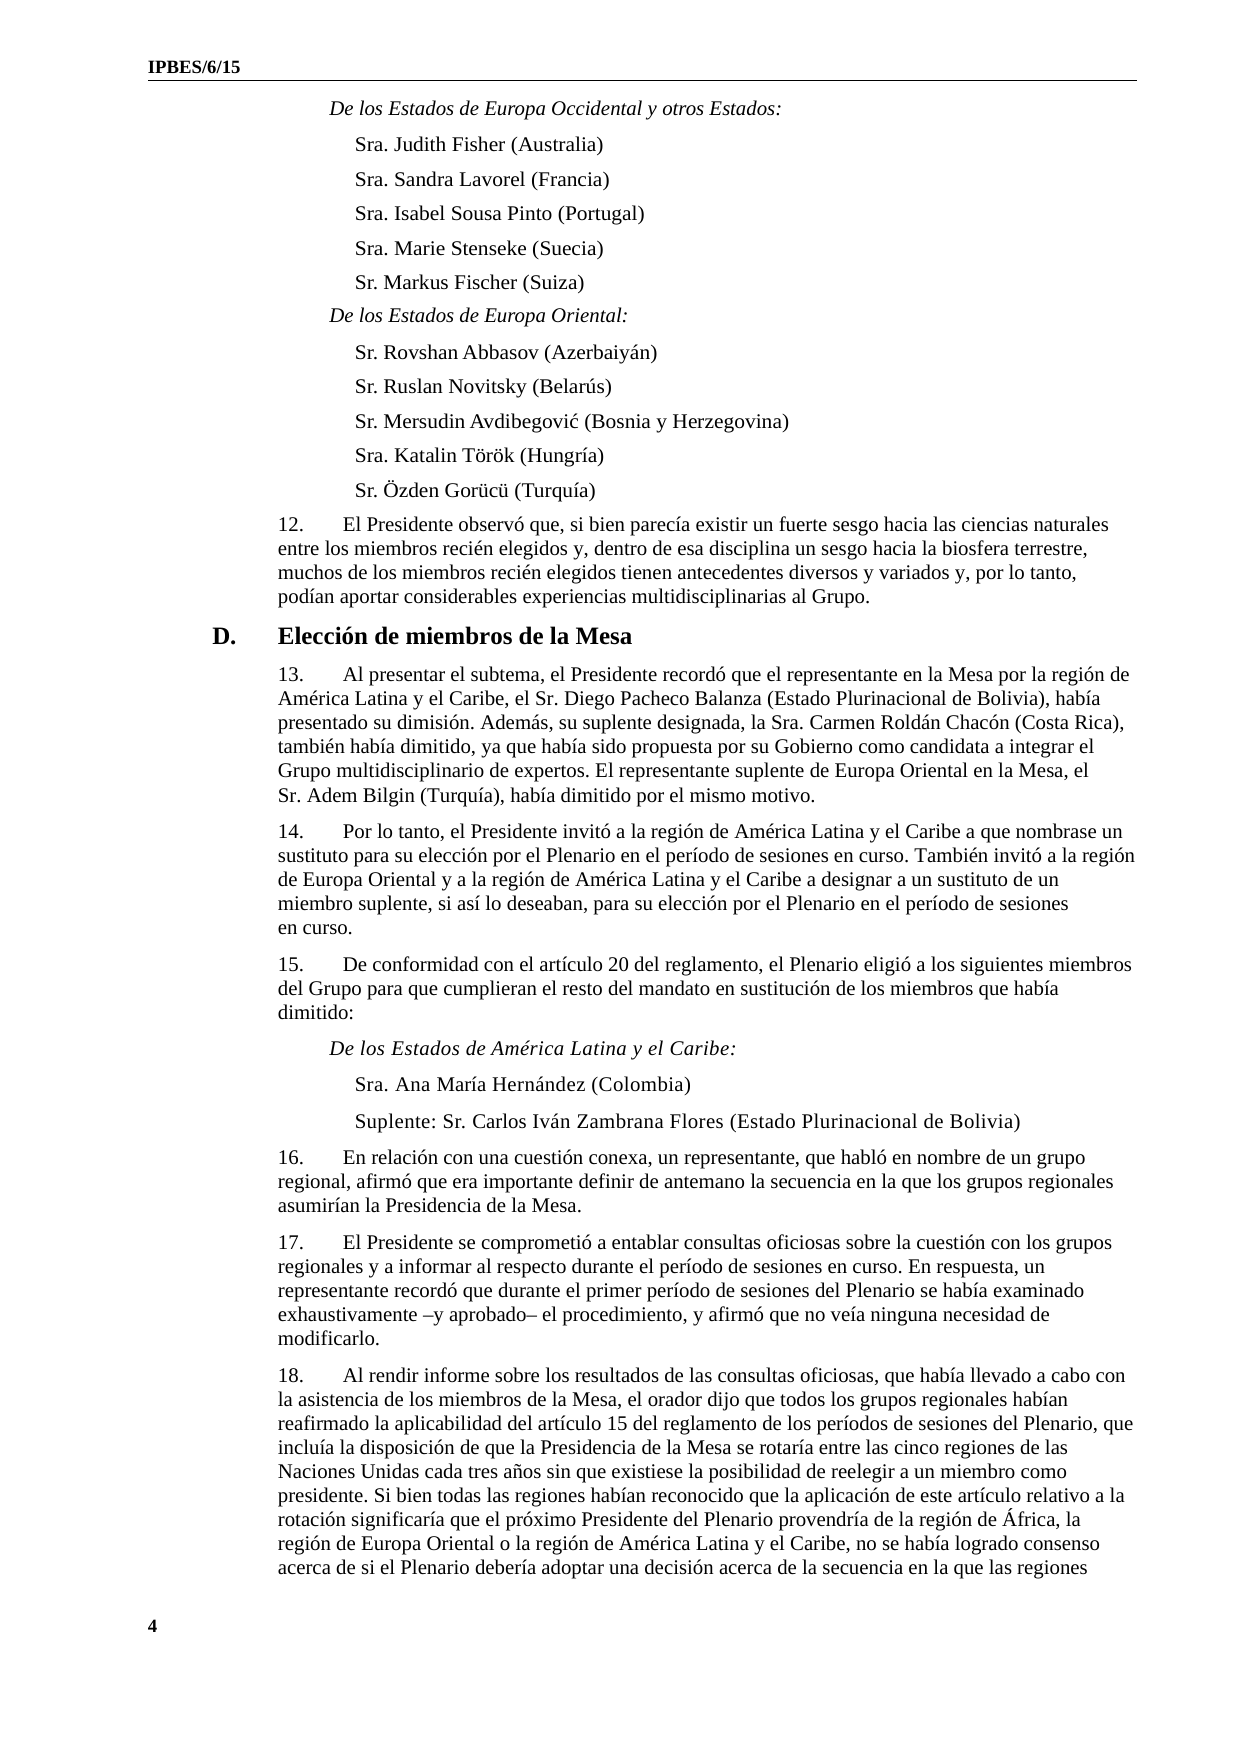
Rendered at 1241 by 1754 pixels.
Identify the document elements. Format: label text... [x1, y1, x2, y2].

text Sra. Sandra Lavorel (Francia) [354, 166, 1005, 191]
list En relación con una cuestión conexa, un representante, que habló en nombre de un grupo regional, afirmó que era importante definir de antemano la secuencia en la que los grupos regionales asumirían la Presidencia de la Mesa. [278, 1145, 1137, 1217]
text Sra. Judith Fisher (Australia) [354, 132, 1005, 156]
text Sra. Katalin Török (Hungría) [354, 443, 1005, 467]
text De los Estados de América Latina y el Caribe: [329, 1037, 1042, 1059]
text Sra. Ana María Hernández (Colombia) [354, 1072, 1042, 1096]
text Sr. Ruslan Novitsky (Belarús) [354, 374, 1005, 398]
list El Presidente observó que, si bien parecía existir un fuerte sesgo hacia las ciencias naturales entre los miembros recién elegidos y, dentro de esa disciplina un sesgo hacia la biosfera terrestre, muchos de los miembros recién elegidos tienen antecedentes diversos y variados y, por lo tanto, podían aportar considerables experiencias multidisciplinarias al Grupo. [278, 512, 1137, 608]
text Sr. Rovshan Abbasov (Azerbaiyán) [354, 340, 1005, 364]
text Sra. Isabel Sousa Pinto (Portugal) [354, 201, 1005, 225]
list De conformidad con el artículo 20 del reglamento, el Plenario eligió a los siguientes miembros del Grupo para que cumplieran el resto del mandato en sustitución de los miembros que había dimitido: [278, 952, 1137, 1024]
text Sr. Markus Fischer (Suiza) [354, 270, 1005, 294]
text De los Estados de Europa Oriental: [329, 304, 1005, 327]
text Suplente: Sr. Carlos Iván Zambrana Flores (Estado Plurinacional de Bolivia) [354, 1108, 1042, 1133]
text Sr. Özden Gorücü (Turquía) [354, 478, 1005, 502]
text Sra. Marie Stenseke (Suecia) [354, 235, 1005, 259]
text Sr. Mersudin Avdibegović (Bosnia y Herzegovina) [354, 409, 1005, 433]
list Por lo tanto, el Presidente invitó a la región de América Latina y el Caribe a que nombrase un sustituto para su elección por el Plenario en el período de sesiones en curso. También invitó a la región de Europa Oriental y a la región de América Latina y el Caribe a designar a un sustituto de un miembro suplente, si así lo deseaban, para su elección por el Plenario en el período de sesiones en curso. [278, 819, 1137, 939]
text D. Elección de miembros de la Mesa [148, 621, 1107, 650]
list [278, 1363, 1137, 1579]
text De los Estados de Europa Occidental y otros Estados: [329, 97, 1005, 119]
list El Presidente se comprometió a entablar consultas oficiosas sobre la cuestión con los grupos regionales y a informar al respecto durante el período de sesiones en curso. En respuesta, un representante recordó que durante el primer período de sesiones del Plenario se había examinado exhaustivamente –y aprobado– el procedimiento, y afirmó que no veía ninguna necesidad de modificarlo. [278, 1230, 1137, 1350]
list Al presentar el subtema, el Presidente recordó que el representante en la Mesa por la región de América Latina y el Caribe, el Sr. Diego Pacheco Balanza (Estado Plurinacional de Bolivia), había presentado su dimisión. Además, su suplente designada, la Sra. Carmen Roldán Chacón (Costa Rica), también había dimitido, ya que había sido propuesta por su Gobierno como candidata a integrar el Grupo multidisciplinario de expertos. El representante suplente de Europa Oriental en la Mesa, el Sr. Adem Bilgin (Turquía), había dimitido por el mismo motivo. [278, 662, 1137, 807]
